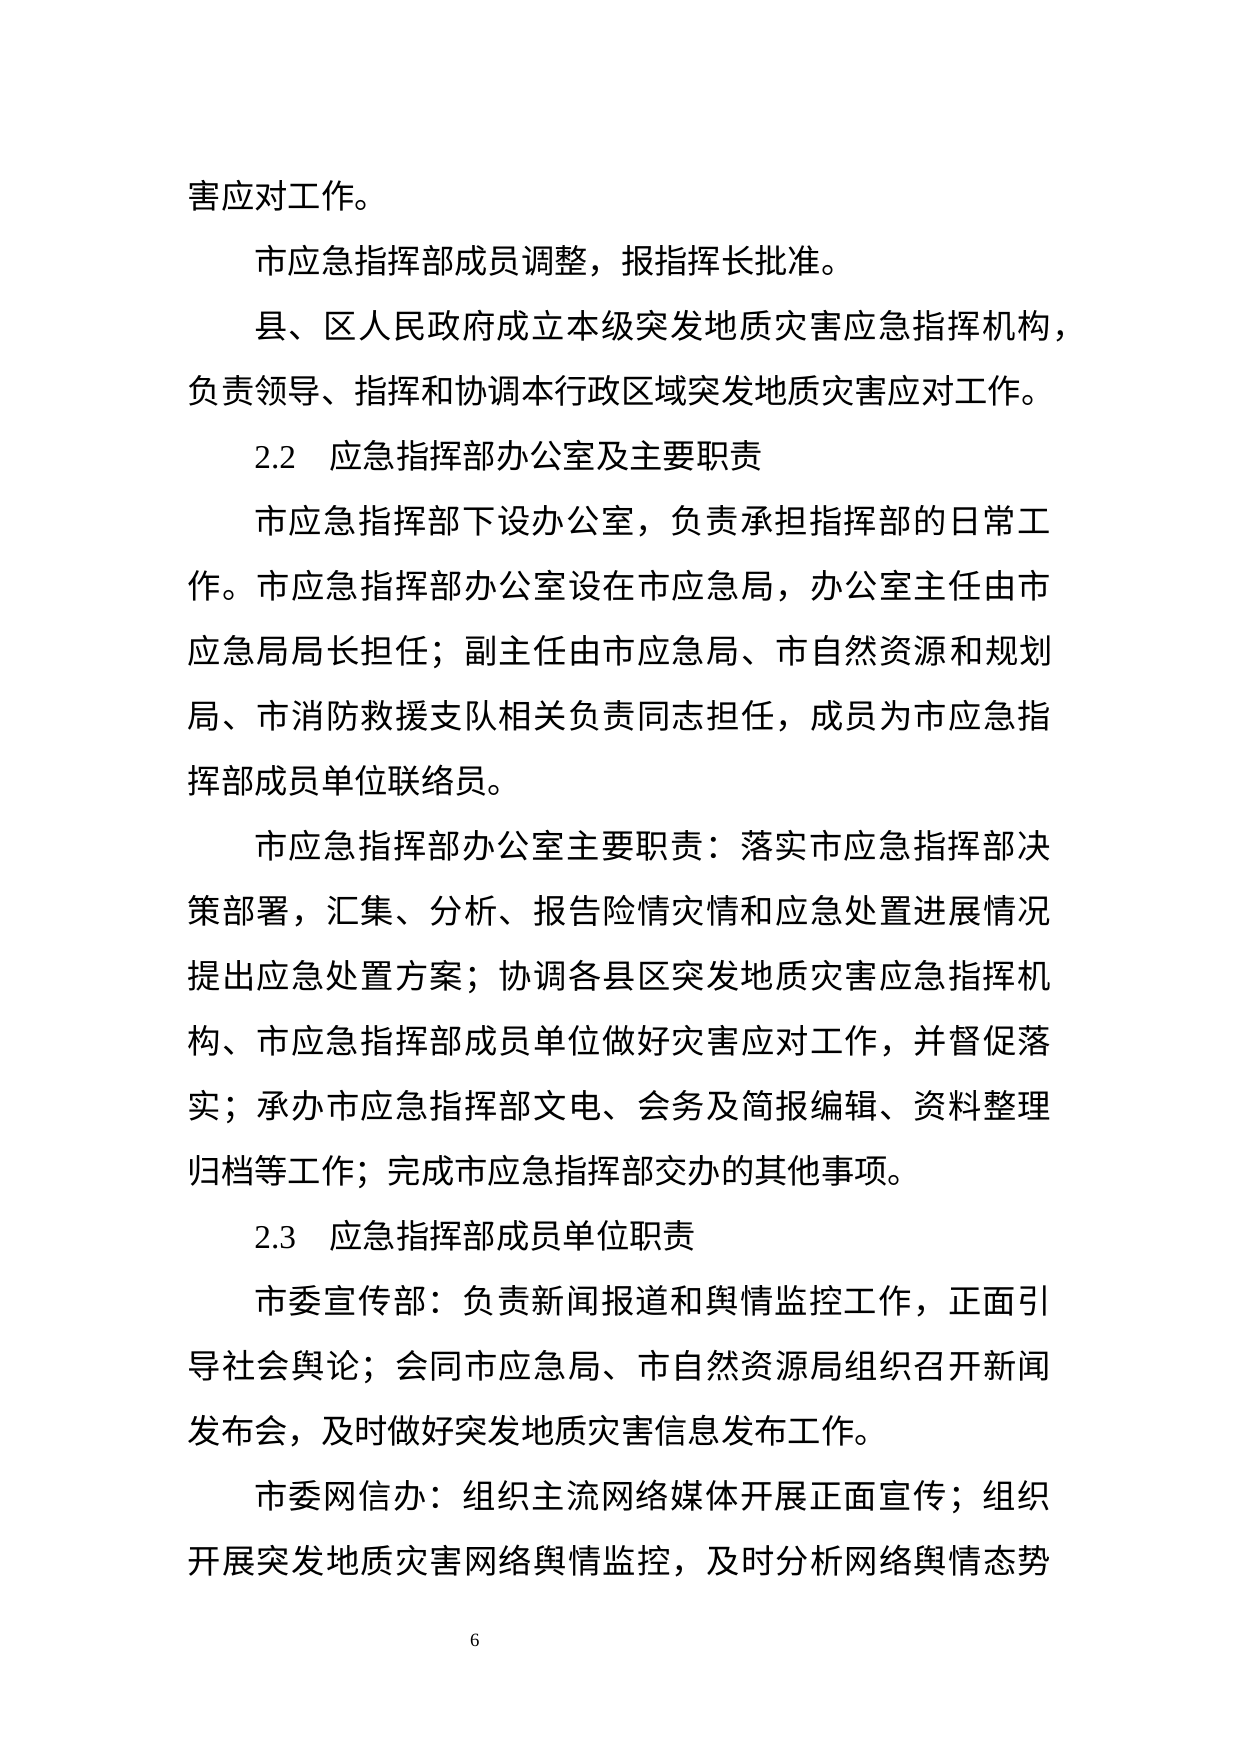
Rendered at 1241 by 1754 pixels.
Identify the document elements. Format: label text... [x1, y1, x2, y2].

text 市委宣传部：负责新闻报道和舆情监控工作，正面引导社会舆论；会同市应急局、市自然资源局组织召开新闻发布会，及时做好突发地质灾害信息发布工作。 [187, 1267, 1053, 1462]
text 2.3 应急指挥部成员单位职责 [187, 1202, 1053, 1267]
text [187, 162, 1053, 227]
text 2.2 应急指挥部办公室及主要职责 [187, 422, 1053, 487]
text 市应急指挥部下设办公室，负责承担指挥部的日常工作。市应急指挥部办公室设在市应急局，办公室主任由市应急局局长担任；副主任由市应急局、市自然资源和规划局、市消防救援支队相关负责同志担任，成员为市应急指挥部成员单位联络员。 [187, 487, 1053, 812]
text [187, 1462, 1053, 1592]
text 市应急指挥部办公室主要职责：落实市应急指挥部决策部署，汇集、分析、报告险情灾情和应急处置进展情况，提出应急处置方案；协调各县区突发地质灾害应急指挥机构、市应急指挥部成员单位做好灾害应对工作，并督促落实；承办市应急指挥部文电、会务及简报编辑、资料整理归档等工作；完成市应急指挥部交办的其他事项。 [187, 812, 1053, 1202]
text 市应急指挥部成员调整，报指挥长批准。 [187, 227, 1053, 292]
text 县、区人民政府成立本级突发地质灾害应急指挥机构，负责领导、指挥和协调本行政区域突发地质灾害应对工作。 [187, 292, 1053, 422]
